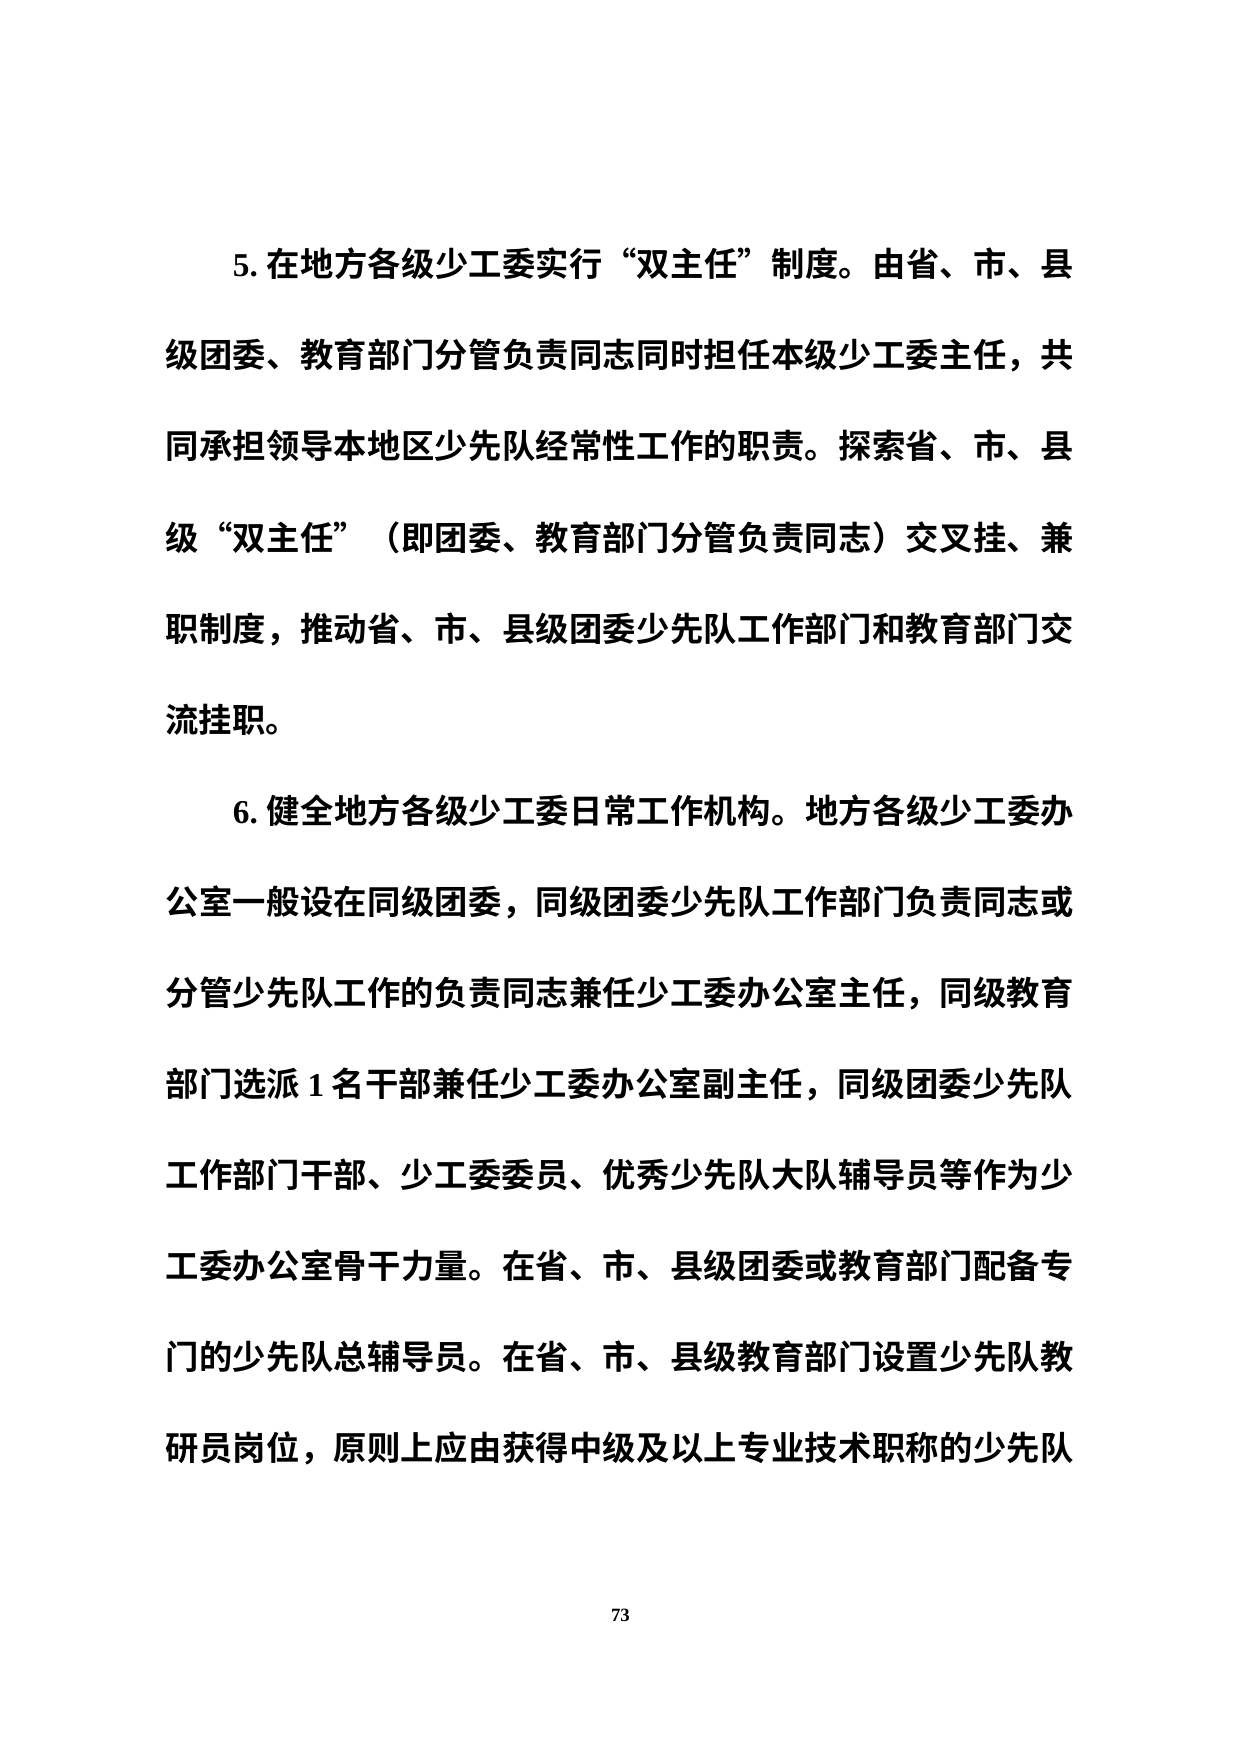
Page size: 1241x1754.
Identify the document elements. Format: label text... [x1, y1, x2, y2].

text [165, 763, 1075, 1491]
text 5. 在地方各级少工委实行“双主任”制度。由省、市、县级团委、教育部门分管负责同志同时担任本级少工委主任，共同承担领导本地区少先队经常性工作的职责。探索省、市、县级“双主任”（即团委、教育部门分管负责同志）交叉挂、兼职制度，推动省、市、县级团委少先队工作部门和教育部门交流挂职。 [165, 217, 1075, 763]
